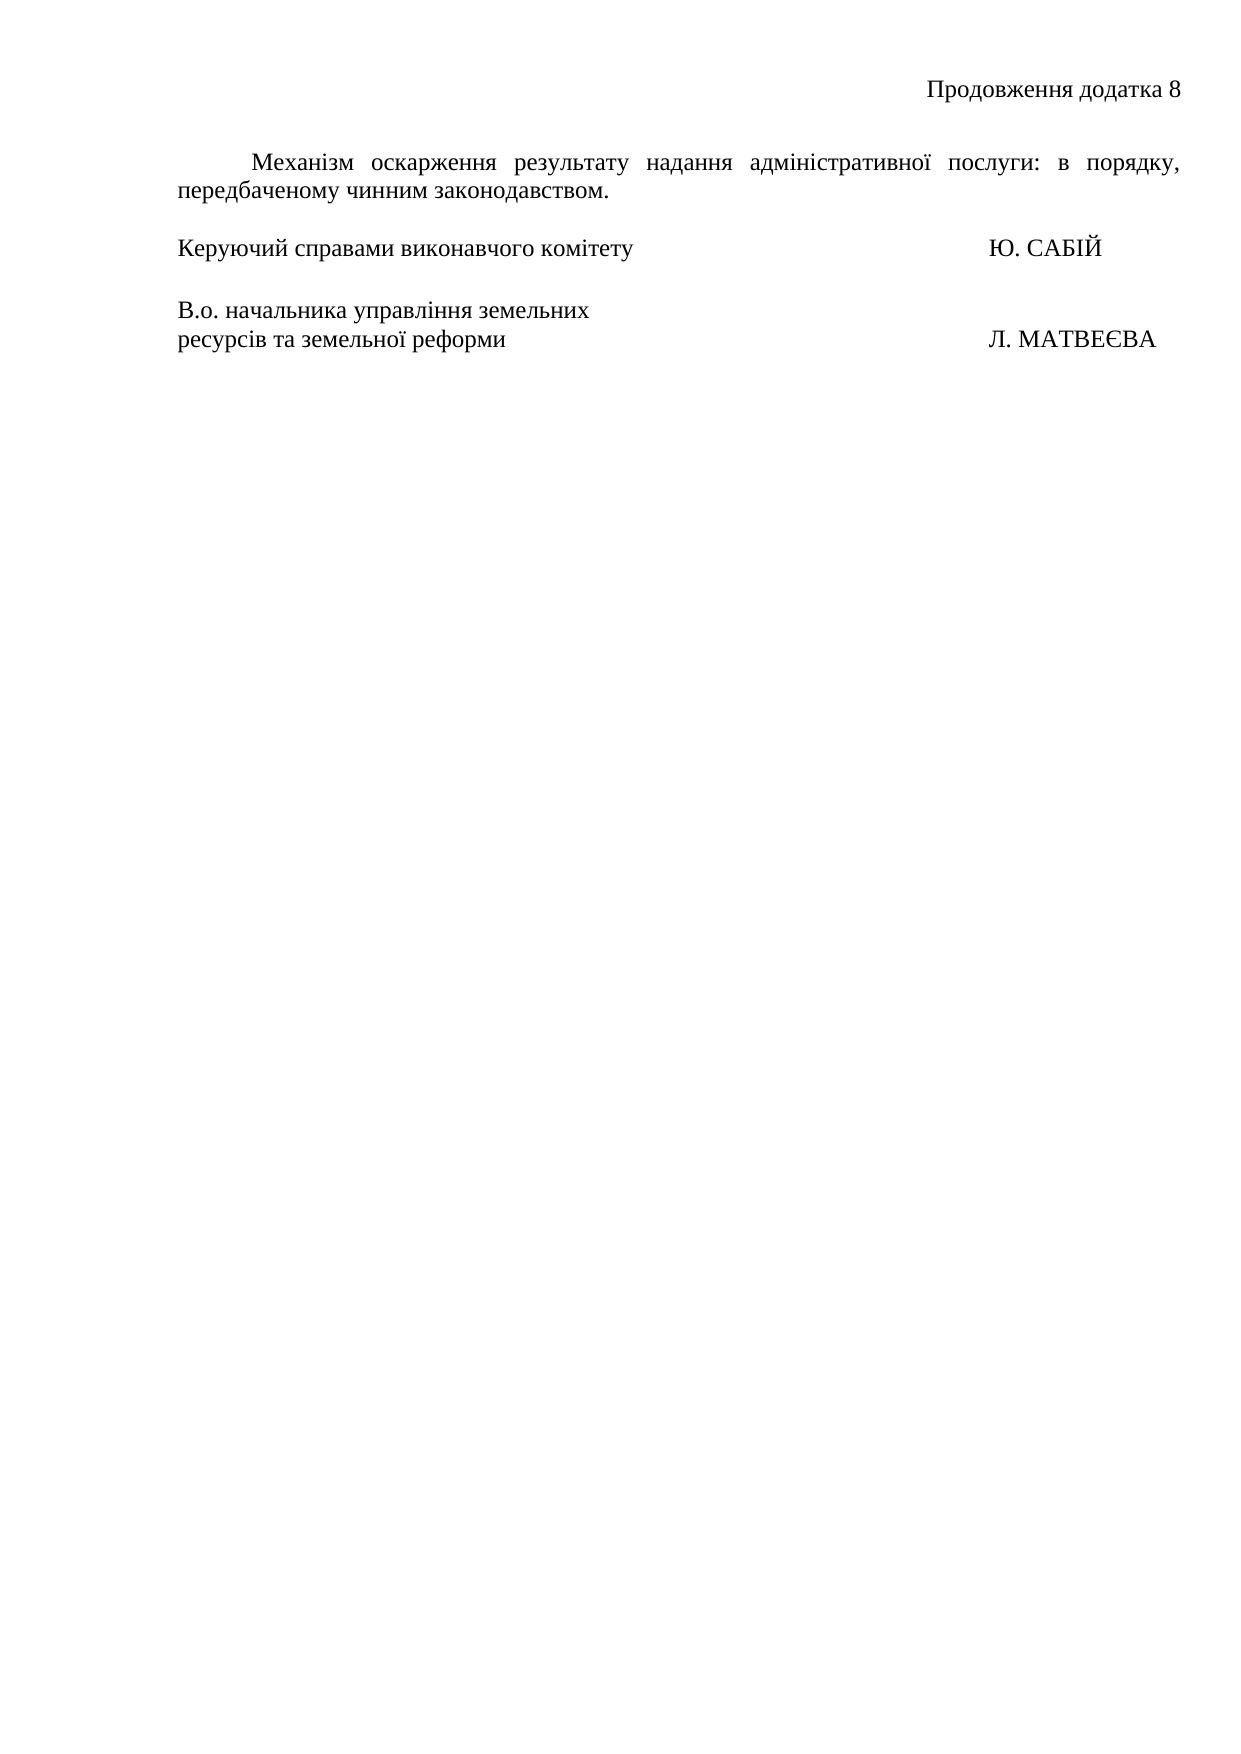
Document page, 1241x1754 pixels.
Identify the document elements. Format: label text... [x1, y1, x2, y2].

text Механізм оскарження результату надання адміністративної послуги: в порядку, передбаченому чинним законодавством. [177, 147, 1181, 204]
text Керуючий справами виконавчого комітету Ю. САБІЙ [177, 233, 1181, 262]
text ресурсів та земельної реформи Л. МАТВЕЄВА [177, 324, 1181, 353]
text В.о. начальника управління земельних [177, 295, 1181, 324]
